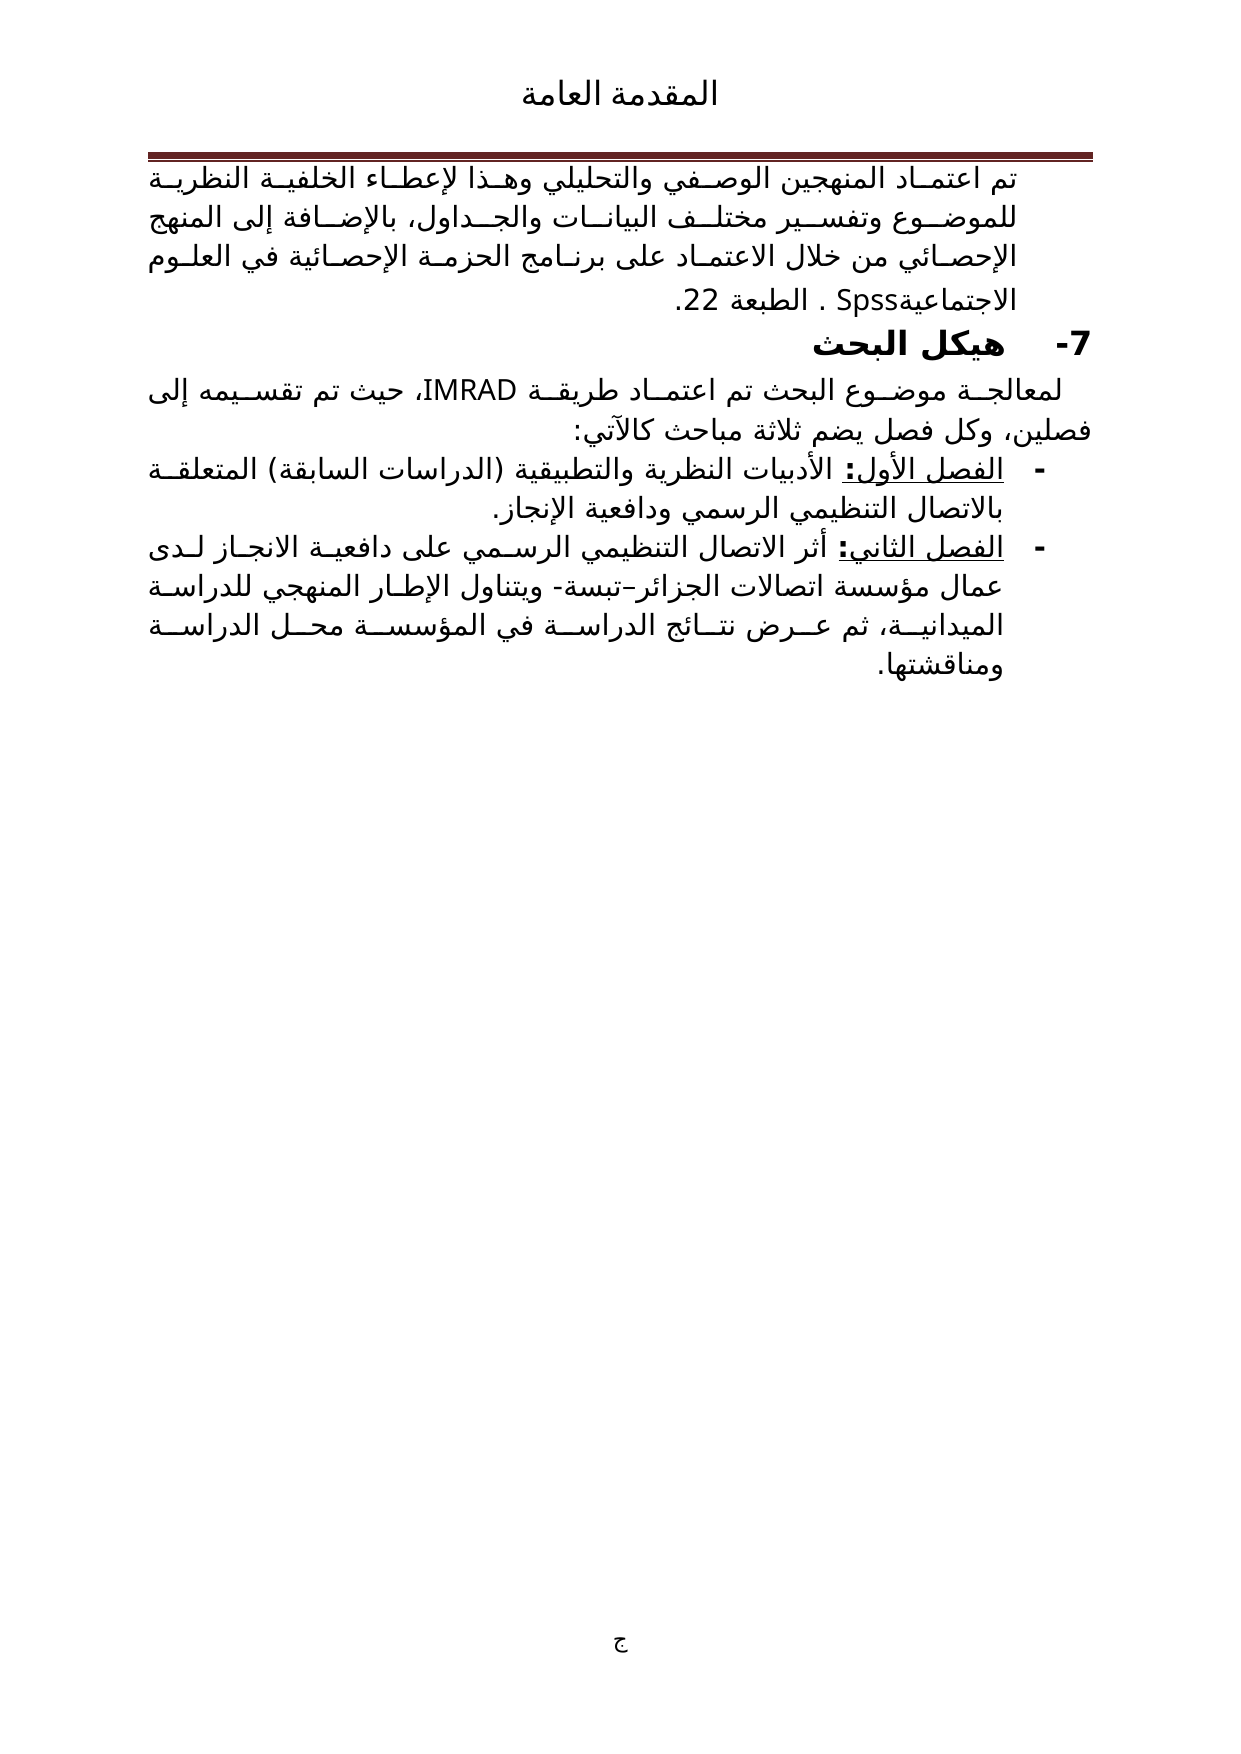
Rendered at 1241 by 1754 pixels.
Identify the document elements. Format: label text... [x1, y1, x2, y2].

list هيكل البحث [148, 324, 1055, 363]
list الفصل الثاني: أثر الاتصال التنظيمي الرسمي على دافعية الانجاز لدى عمال مؤسسة اتصالات الجزائر–تبسة- ويتناول الإطار المنهجي للدراسة الميدانية، ثم عرض نتائج الدراسة في المؤسسة محل الدراسة ومناقشتها. [148, 531, 1034, 681]
list الفصل الأول: الأدبيات النظرية والتطبيقية (الدراسات السابقة) المتعلقة بالاتصال التنظيمي الرسمي ودافعية الإنجاز. [148, 453, 1034, 526]
list تم اعتماد المنهجين الوصفي والتحليلي وهذا لإعطاء الخلفية النظرية للموضوع وتفسير مختلف البيانات والجداول، بالإضافة إلى المنهج الإحصائي من خلال الاعتماد على برنامج الحزمة الإحصائية في العلوم الاجتماعيةSpss . الطبعة 22. [148, 162, 1018, 318]
text لمعالجة موضوع البحث تم اعتماد طريقة IMRAD، حيث تم تقسيمه إلى فصلين، وكل فصل يضم ثلاثة مباحث كالآتي: [148, 369, 1093, 448]
